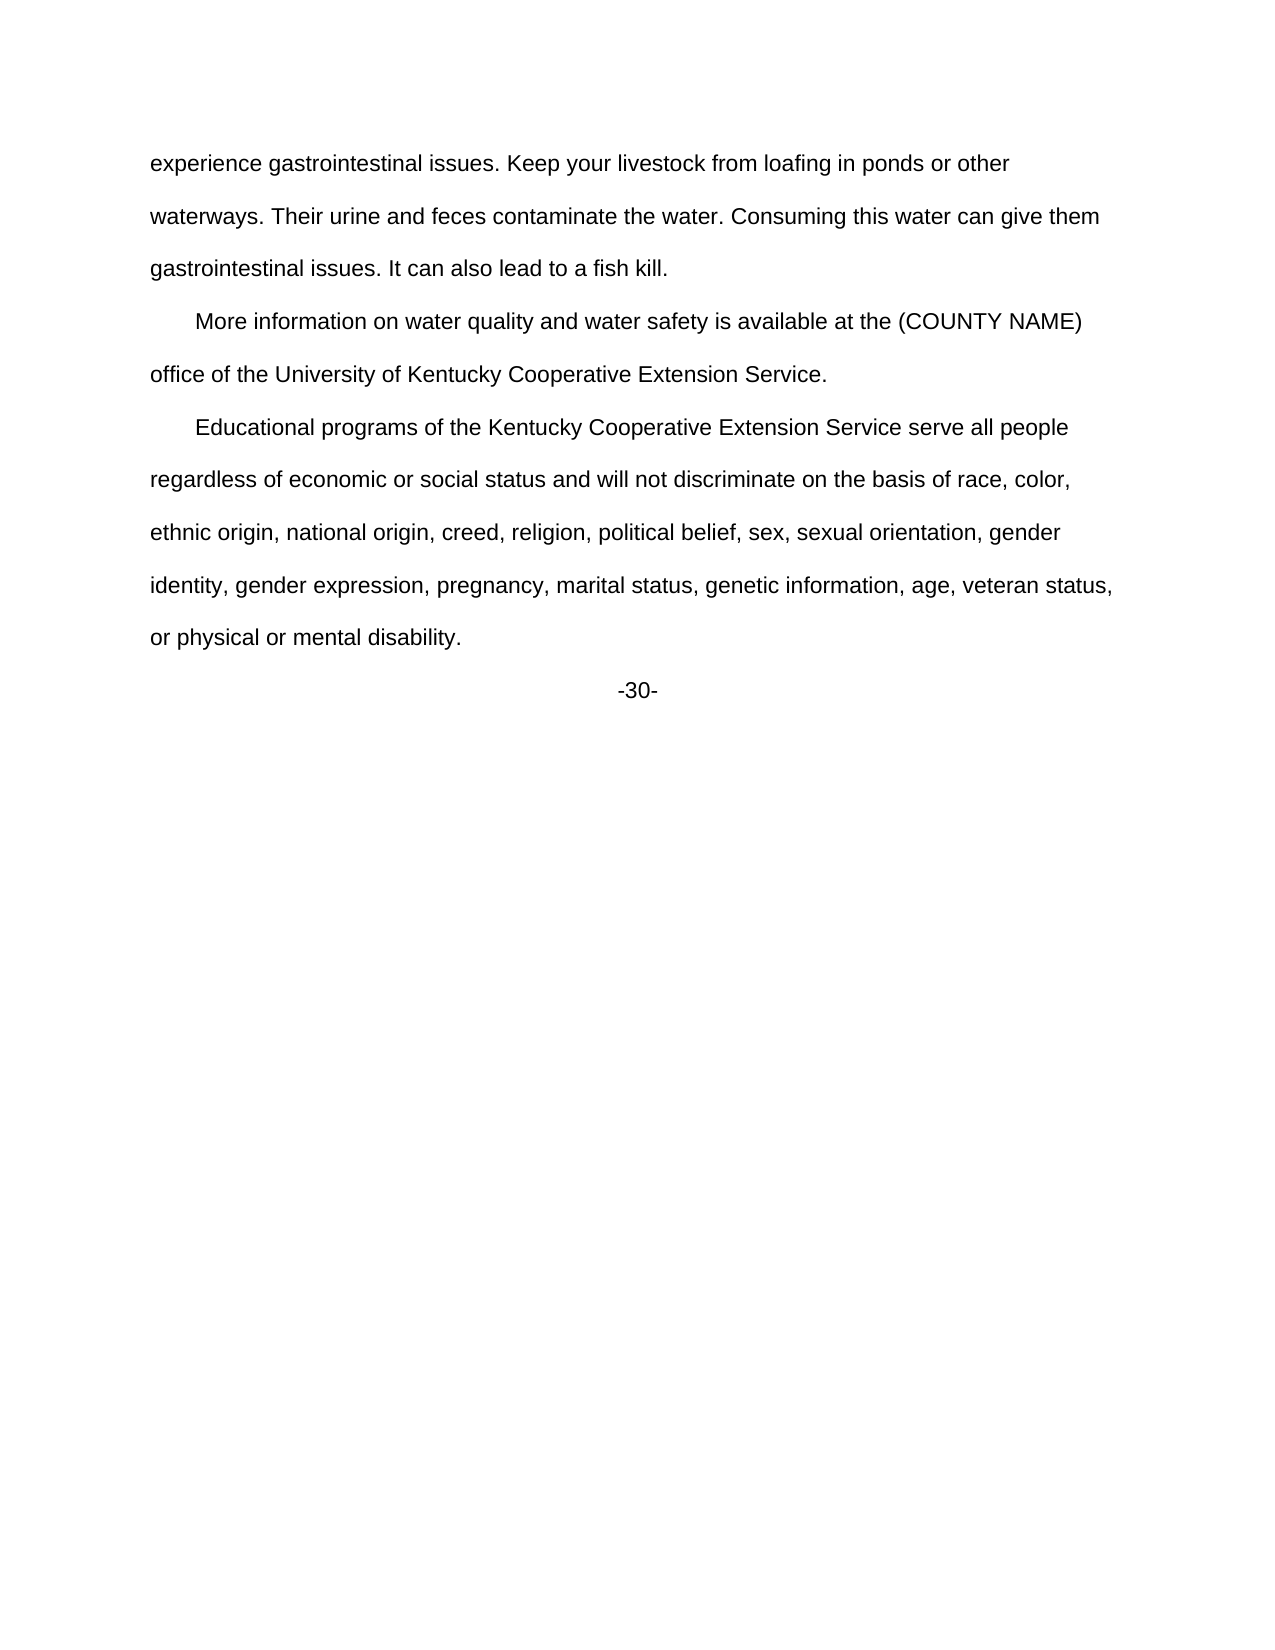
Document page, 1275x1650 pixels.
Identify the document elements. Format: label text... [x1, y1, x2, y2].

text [150, 150, 1125, 282]
text More information on water quality and water safety is available at the (COUNTY NAME) office of the University of Kentucky Cooperative Extension Service. [150, 308, 1125, 387]
text Educational programs of the Kentucky Cooperative Extension Service serve all people regardless of economic or social status and will not discriminate on the basis of race, color, ethnic origin, national origin, creed, religion, political belief, sex, sexual orientation, gender identity, gender expression, pregnancy, marital status, genetic information, age, veteran status, or physical or mental disability. [150, 413, 1125, 651]
text -30- [150, 677, 1125, 703]
